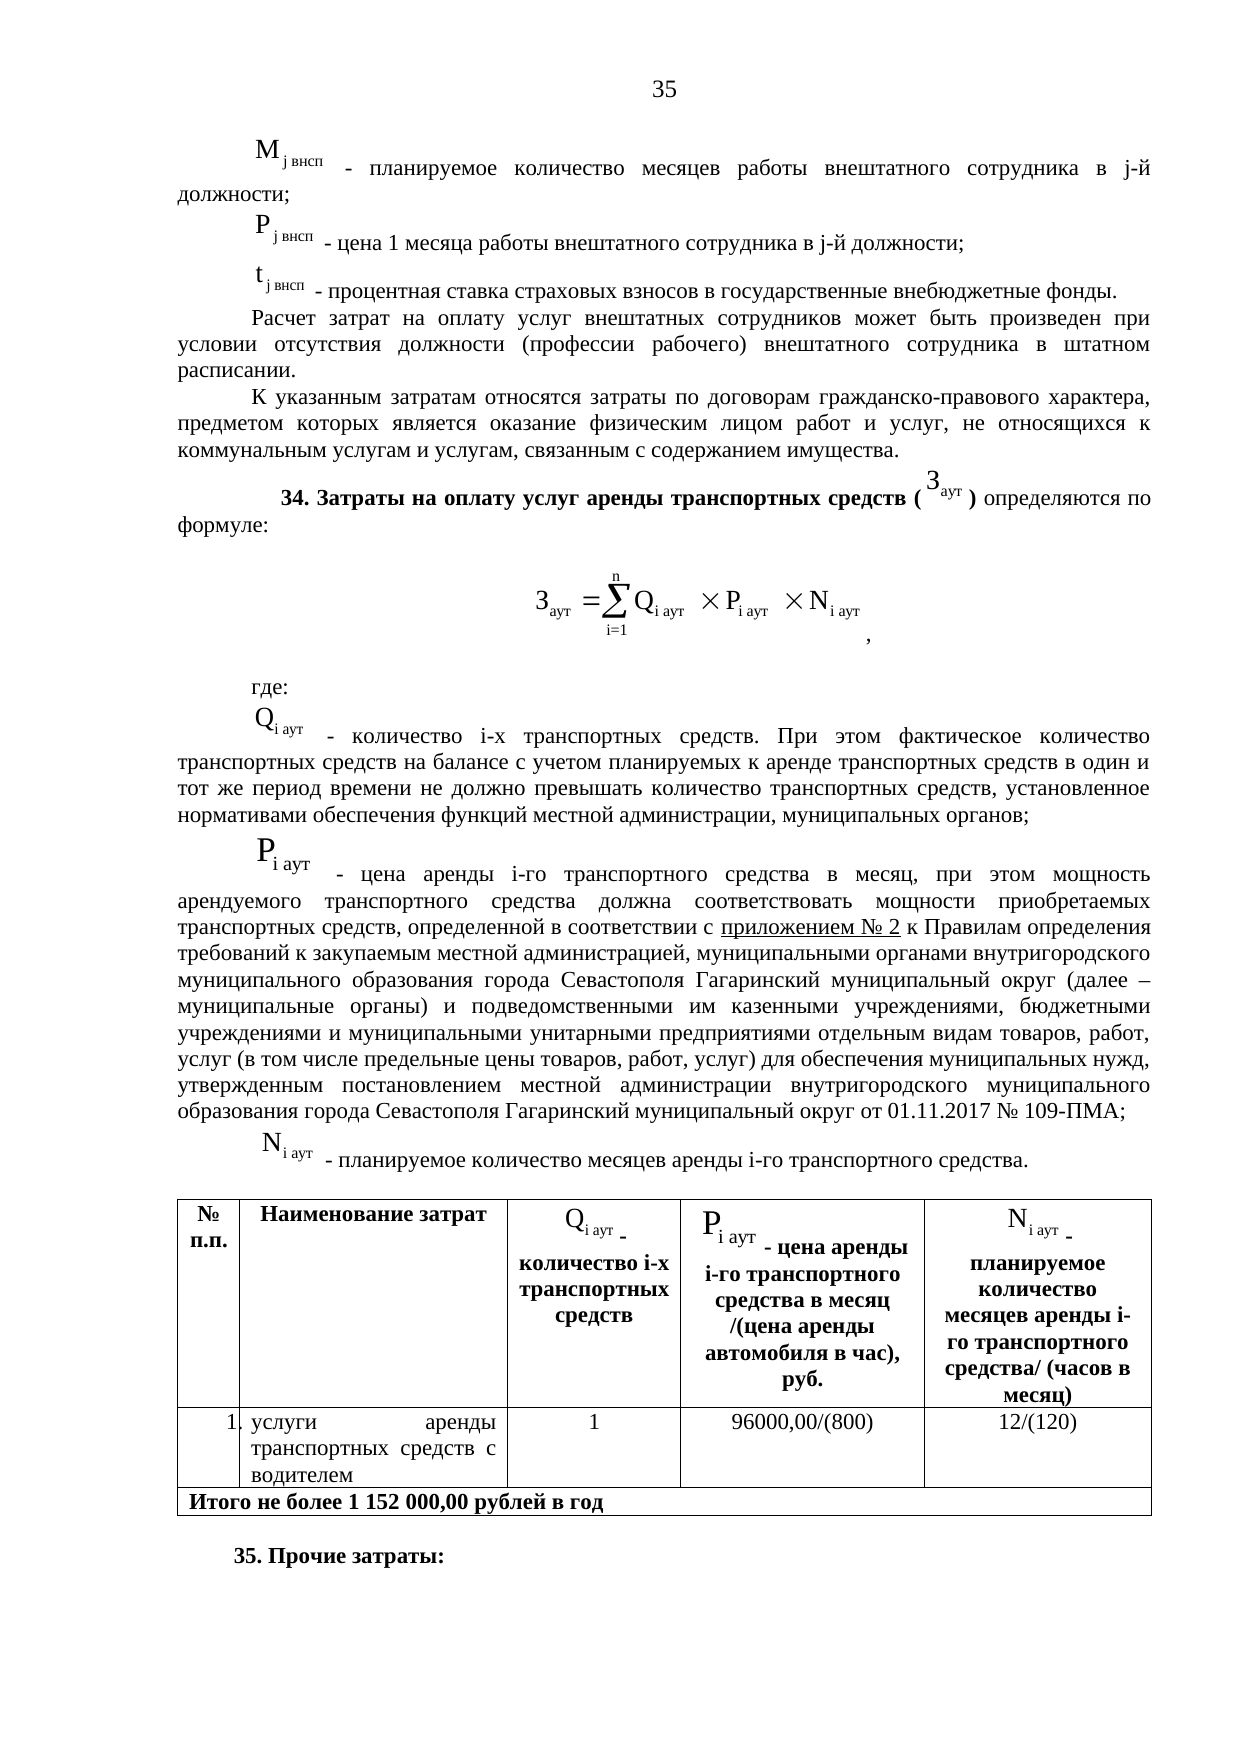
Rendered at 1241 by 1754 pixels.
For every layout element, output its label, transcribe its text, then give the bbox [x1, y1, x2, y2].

text - количество i-х транспортных средств. При этом фактическое количество транспортных средств на балансе с учетом планируемых к аренде транспортных средств в один и тот же период времени не должно превышать количество транспортных средств, установленное нормативами обеспечения функций местной администрации, муниципальных органов; [177, 699, 1152, 827]
text - планируемое количество месяцев работы внештатного сотрудника в j-й должности; [177, 131, 1152, 206]
table_cell 1 [508, 1408, 680, 1487]
table_cell [178, 1408, 239, 1487]
table_header № п.п. [178, 1200, 239, 1407]
text 34. Затраты на оплату услуг аренды транспортных средств () определяются по формуле: [177, 462, 1152, 537]
table_cell Итого не более 1 152 000,00 рублей в год [178, 1488, 1151, 1514]
table_header - цена аренды i-го транспортного средства в месяц /(цена аренды автомобиля в час), руб. [681, 1200, 924, 1407]
text - планируемое количество месяцев аренды i-го транспортного средства. [177, 1124, 1152, 1173]
text К указанным затратам относятся затраты по договорам гражданско-правового характера, предметом которых является оказание физическим лицом работ и услуг, не относящихся к коммунальным услугам и услугам, связанным с содержанием имущества. [177, 383, 1152, 462]
text - цена 1 месяца работы внештатного сотрудника в j-й должности; [177, 206, 1152, 255]
table_header - планируемое количество месяцев аренды i-го транспортного средства/ (часов в месяц) [925, 1200, 1151, 1407]
text Расчет затрат на оплату услуг внештатных сотрудников может быть произведен при условии отсутствия должности (профессии рабочего) внештатного сотрудника в штатном расписании. [177, 304, 1152, 383]
table_cell 96000,00/(800) [681, 1408, 924, 1487]
table_cell 12/(120) [925, 1408, 1151, 1487]
text - цена аренды i-го транспортного средства в месяц, при этом мощность арендуемого транспортного средства должна соответствовать мощности приобретаемых транспортных средств, определенной в соответствии с приложением № 2 к Правилам определения требований к закупаемым местной администрацией, муниципальными органами внутригородского муниципального образования города Севастополя Гагаринский муниципальный округ (далее – муниципальные органы) и подведомственными им казенными учреждениями, бюджетными учреждениями и муниципальными унитарными предприятиями отдельным видам товаров, работ, услуг (в том числе предельные цены товаров, работ, услуг) для обеспечения муниципальных нужд, утвержденным постановлением местной администрации внутригородского муниципального образования города Севастополя Гагаринский муниципальный округ от 01.11.2017 № 109-ПМА; [177, 827, 1152, 1124]
text , [177, 563, 1152, 647]
text где: [177, 673, 1152, 699]
table_header Наименование затрат [240, 1200, 507, 1407]
table_header - количество i-х транспортных средств [508, 1200, 680, 1407]
text 35. Прочие затраты: [177, 1542, 1152, 1568]
text - процентная ставка страховых взносов в государственные внебюджетные фонды. [177, 255, 1152, 304]
table_cell услуги аренды транспортных средств с водителем [240, 1408, 507, 1487]
